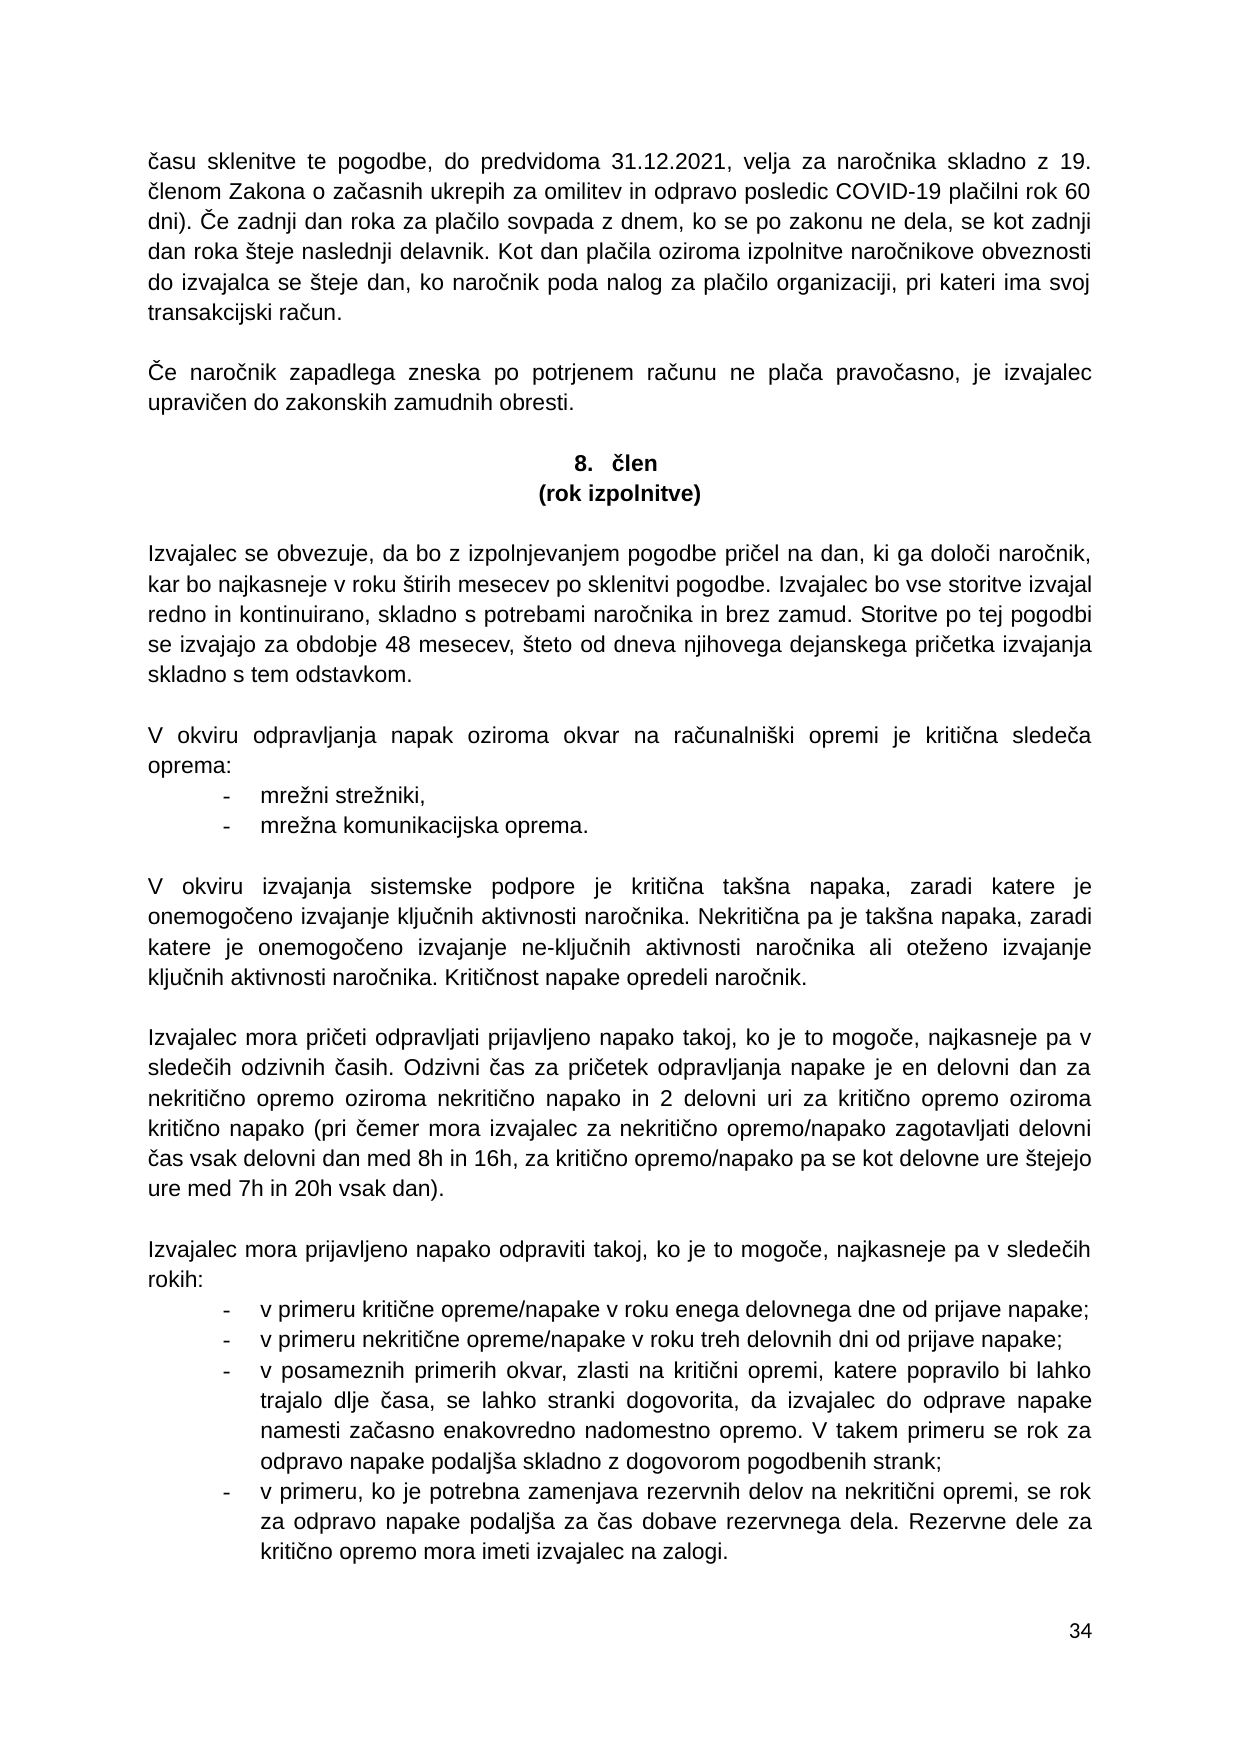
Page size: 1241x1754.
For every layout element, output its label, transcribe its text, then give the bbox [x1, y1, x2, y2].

list v primeru nekritične opreme/napake v roku treh delovnih dni od prijave napake; [223, 1326, 1092, 1353]
list člen [140, 450, 1092, 476]
list v primeru, ko je potrebna zamenjava rezervnih delov na nekritični opremi, se rok za odpravo napake podaljša za čas dobave rezervnega dela. Rezervne dele za kritično opremo mora imeti izvajalec na zalogi. [223, 1478, 1092, 1565]
list mrežna komunikacijska oprema. [223, 812, 1092, 839]
text Izvajalec se obvezuje, da bo z izpolnjevanjem pogodbe pričel na dan, ki ga določi naročnik, kar bo najkasneje v roku štirih mesecev po sklenitvi pogodbe. Izvajalec bo vse storitve izvajal redno in kontinuirano, skladno s potrebami naročnika in brez zamud. Storitve po tej pogodbi se izvajajo za obdobje 48 mesecev, šteto od dneva njihovega dejanskega pričetka izvajanja skladno s tem odstavkom. [148, 540, 1093, 688]
text (rok izpolnitve) [148, 480, 1092, 506]
text V okviru izvajanja sistemske podpore je kritična takšna napaka, zaradi katere je onemogočeno izvajanje ključnih aktivnosti naročnika. Nekritična pa je takšna napaka, zaradi katere je onemogočeno izvajanje ne-ključnih aktivnosti naročnika ali oteženo izvajanje ključnih aktivnosti naročnika. Kritičnost napake opredeli naročnik. [148, 873, 1093, 990]
list v posameznih primerih okvar, zlasti na kritični opremi, katere popravilo bi lahko trajalo dlje časa, se lahko stranki dogovorita, da izvajalec do odprave napake namesti začasno enakovredno nadomestno opremo. V takem primeru se rok za odpravo napake podaljša skladno z dogovorom pogodbenih strank; [223, 1357, 1092, 1474]
list mrežni strežniki, [223, 782, 1092, 808]
text Izvajalec mora prijavljeno napako odpraviti takoj, ko je to mogoče, najkasneje pa v sledečih rokih: [148, 1236, 1092, 1292]
text Če naročnik zapadlega zneska po potrjenem računu ne plača pravočasno, je izvajalec upravičen do zakonskih zamudnih obresti. [148, 359, 1092, 416]
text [148, 148, 1092, 325]
text V okviru odpravljanja napak oziroma okvar na računalniški opremi je kritična sledeča oprema: [148, 722, 1093, 778]
text Izvajalec mora pričeti odpravljati prijavljeno napako takoj, ko je to mogoče, najkasneje pa v sledečih odzivnih časih. Odzivni čas za pričetek odpravljanja napake je en delovni dan za nekritično opremo oziroma nekritično napako in 2 delovni uri za kritično opremo oziroma kritično napako (pri čemer mora izvajalec za nekritično opremo/napako zagotavljati delovni čas vsak delovni dan med 8h in 16h, za kritično opremo/napako pa se kot delovne ure štejejo ure med 7h in 20h vsak dan). [148, 1024, 1092, 1202]
list v primeru kritične opreme/napake v roku enega delovnega dne od prijave napake; [223, 1296, 1092, 1322]
